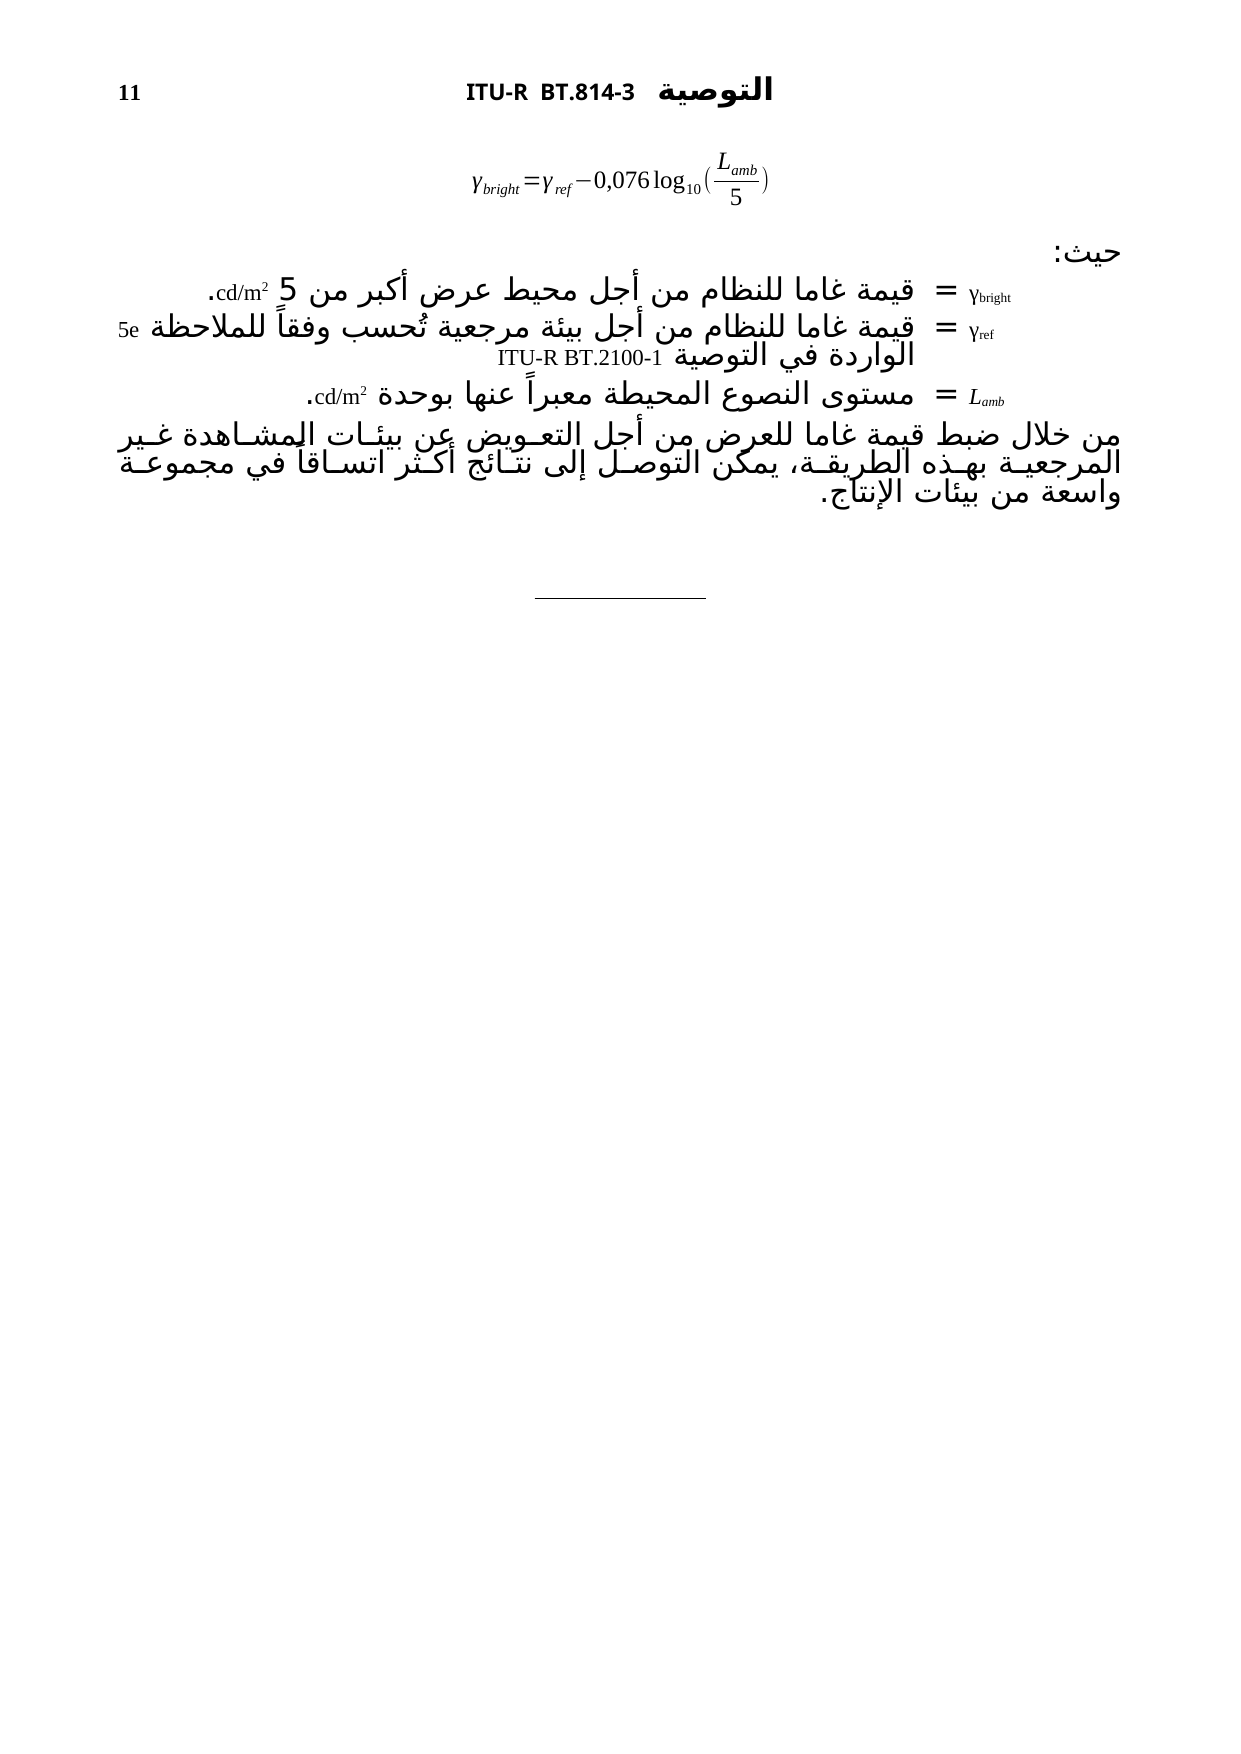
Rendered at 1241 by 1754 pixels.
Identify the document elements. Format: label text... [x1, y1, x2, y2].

text γref = قيمة غاما للنظام من أجل بيئة مرجعية تُحسب وفقاً للملاحظة 5e الواردة في التوصية ITU-R BT.2100-1 [118, 314, 1122, 373]
text γbright = قيمة غاما للنظام من أجل محيط عرض أكبر من 5 cd/m2. [366, 277, 1122, 306]
text Lamb = مستوى النصوع المحيطة معبراً عنها بوحدة cd/m2. [118, 381, 477, 410]
text من خلال ضبط قيمة غاما للعرض من أجل التعويض عن بيئات المشاهدة غير المرجعية بهذه الطريقة، يمكن التوصل إلى نتائج أكثر اتساقاً في مجموعة واسعة من بيئات الإنتاج. [118, 422, 1122, 510]
text γbright = قيمة غاما للنظام من أجل محيط عرض أكبر من 5 cd/m2. [118, 277, 397, 306]
text Lamb = مستوى النصوع المحيطة معبراً عنها بوحدة cd/m2. [470, 381, 1122, 410]
text حيث: [118, 239, 1122, 269]
